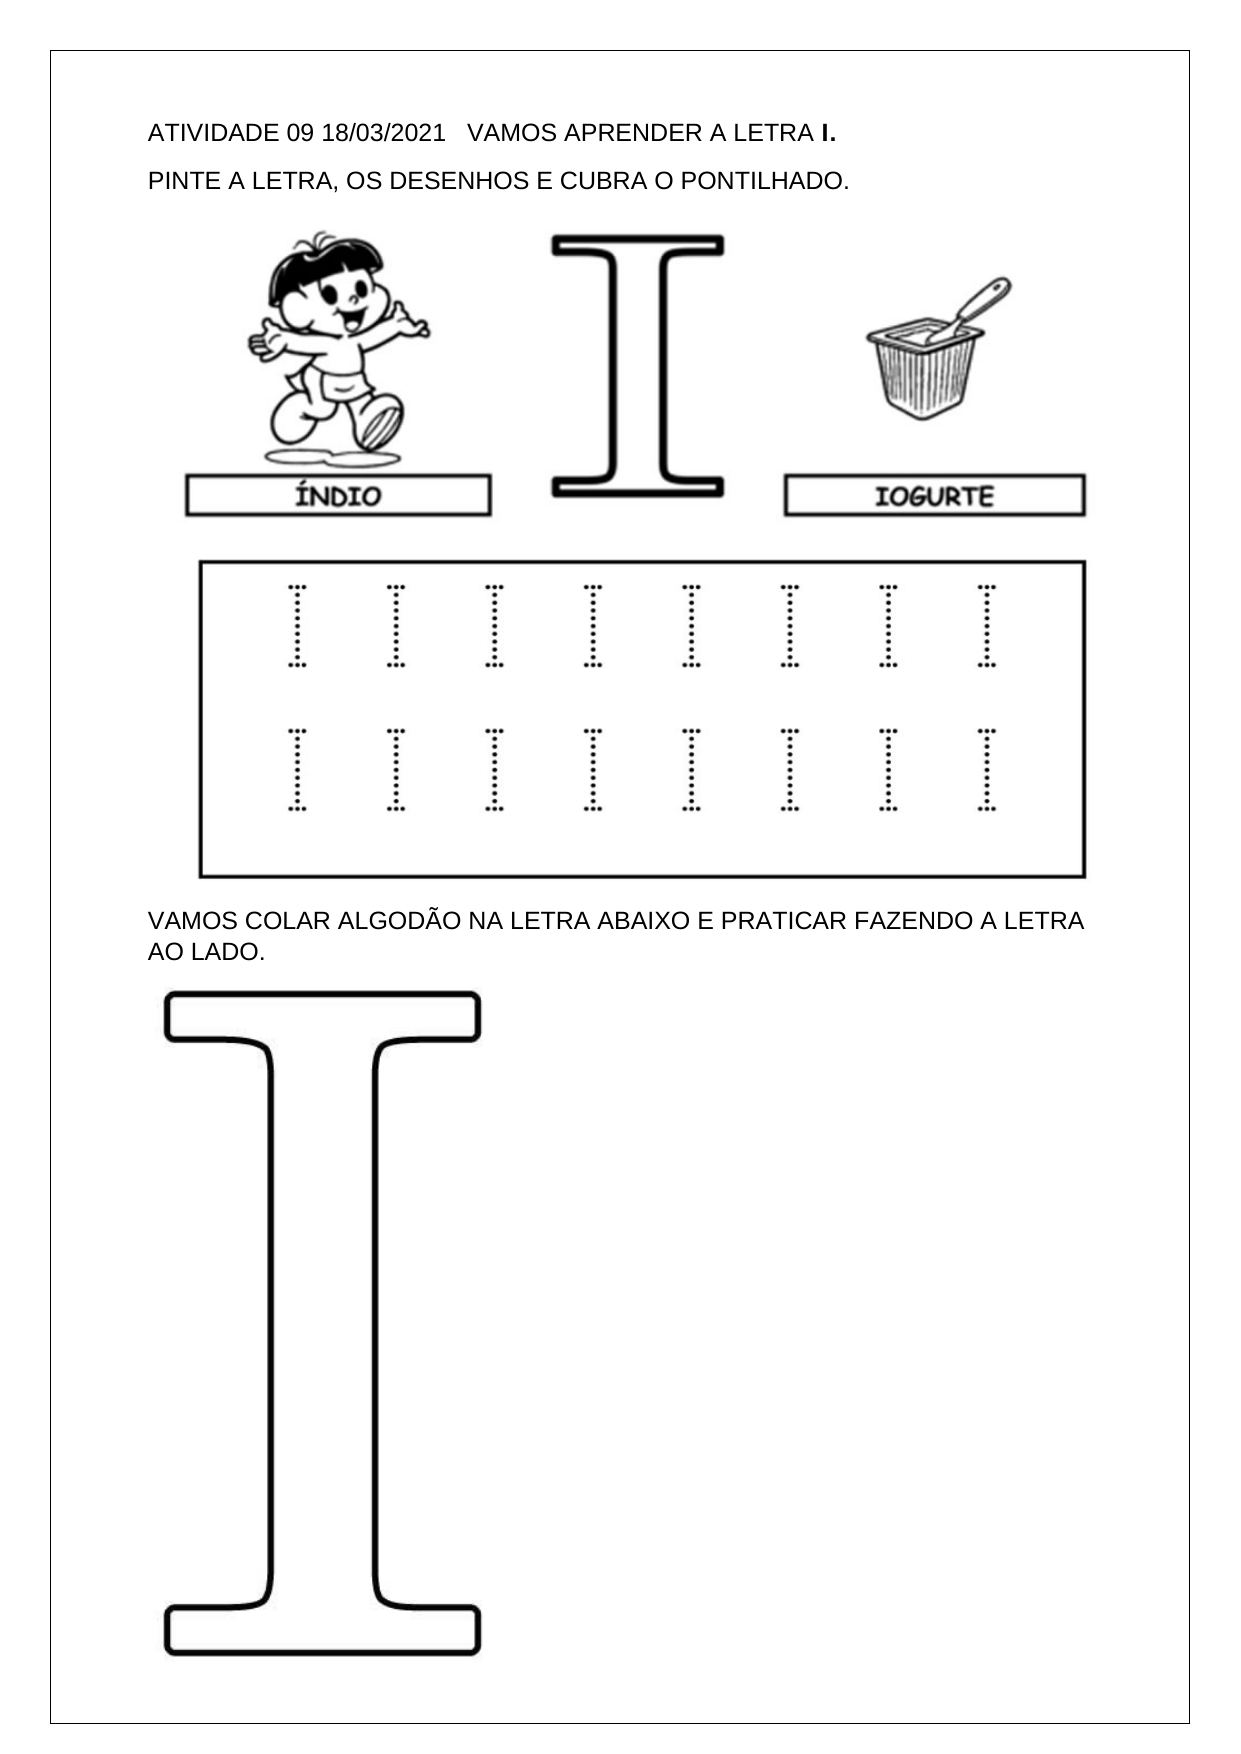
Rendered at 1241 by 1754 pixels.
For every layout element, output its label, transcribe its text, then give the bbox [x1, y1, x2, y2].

text ATIVIDADE 09 18/03/2021 VAMOS APRENDER A LETRA I. [148, 118, 1122, 147]
text VAMOS COLAR ALGODÃO NA LETRA ABAIXO E PRATICAR FAZENDO A LETRA AO LADO. [148, 906, 1122, 966]
picture [163, 213, 1107, 523]
text PINTE A LETRA, OS DESENHOS E CUBRA O PONTILHADO. [148, 166, 1122, 194]
picture [147, 985, 490, 1666]
picture [188, 541, 1102, 888]
